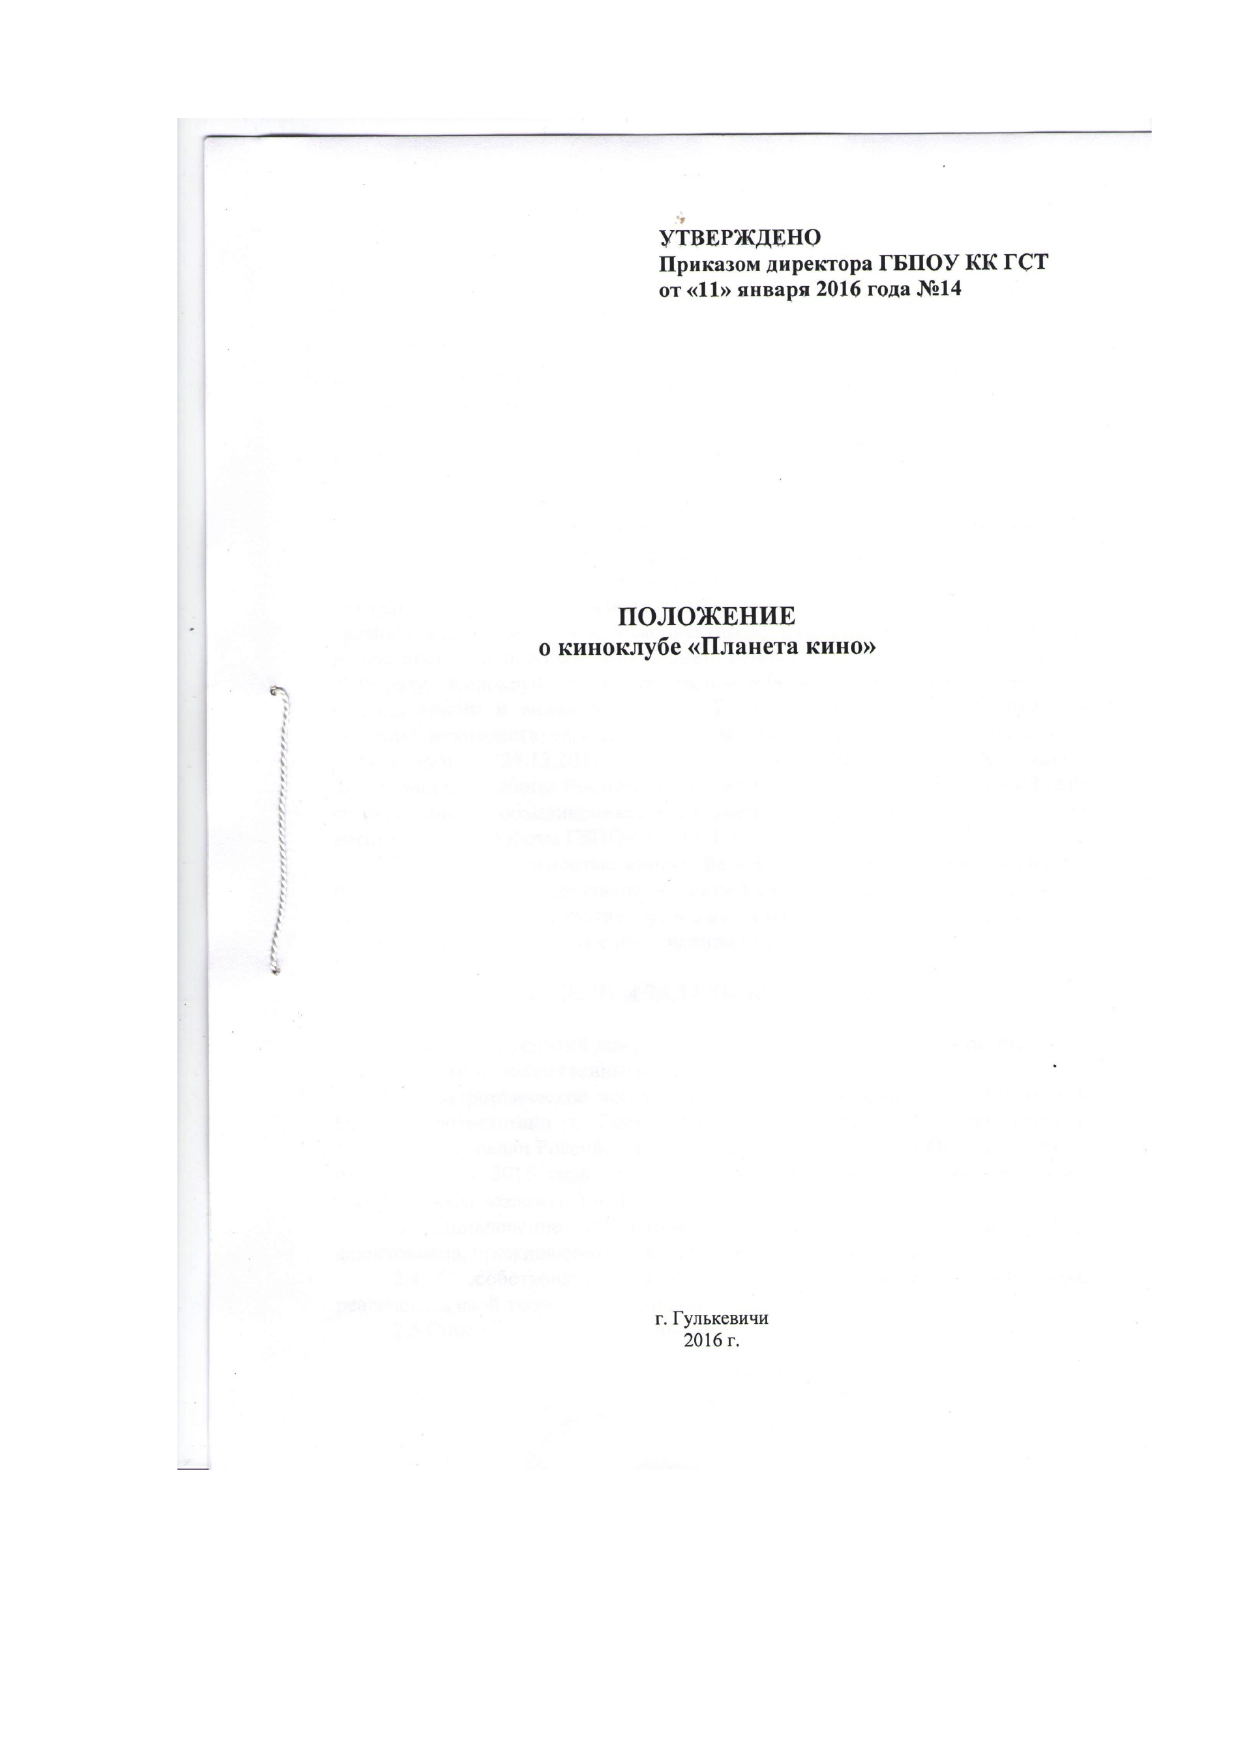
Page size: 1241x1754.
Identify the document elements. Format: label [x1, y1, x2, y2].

picture [177, 118, 1152, 1470]
